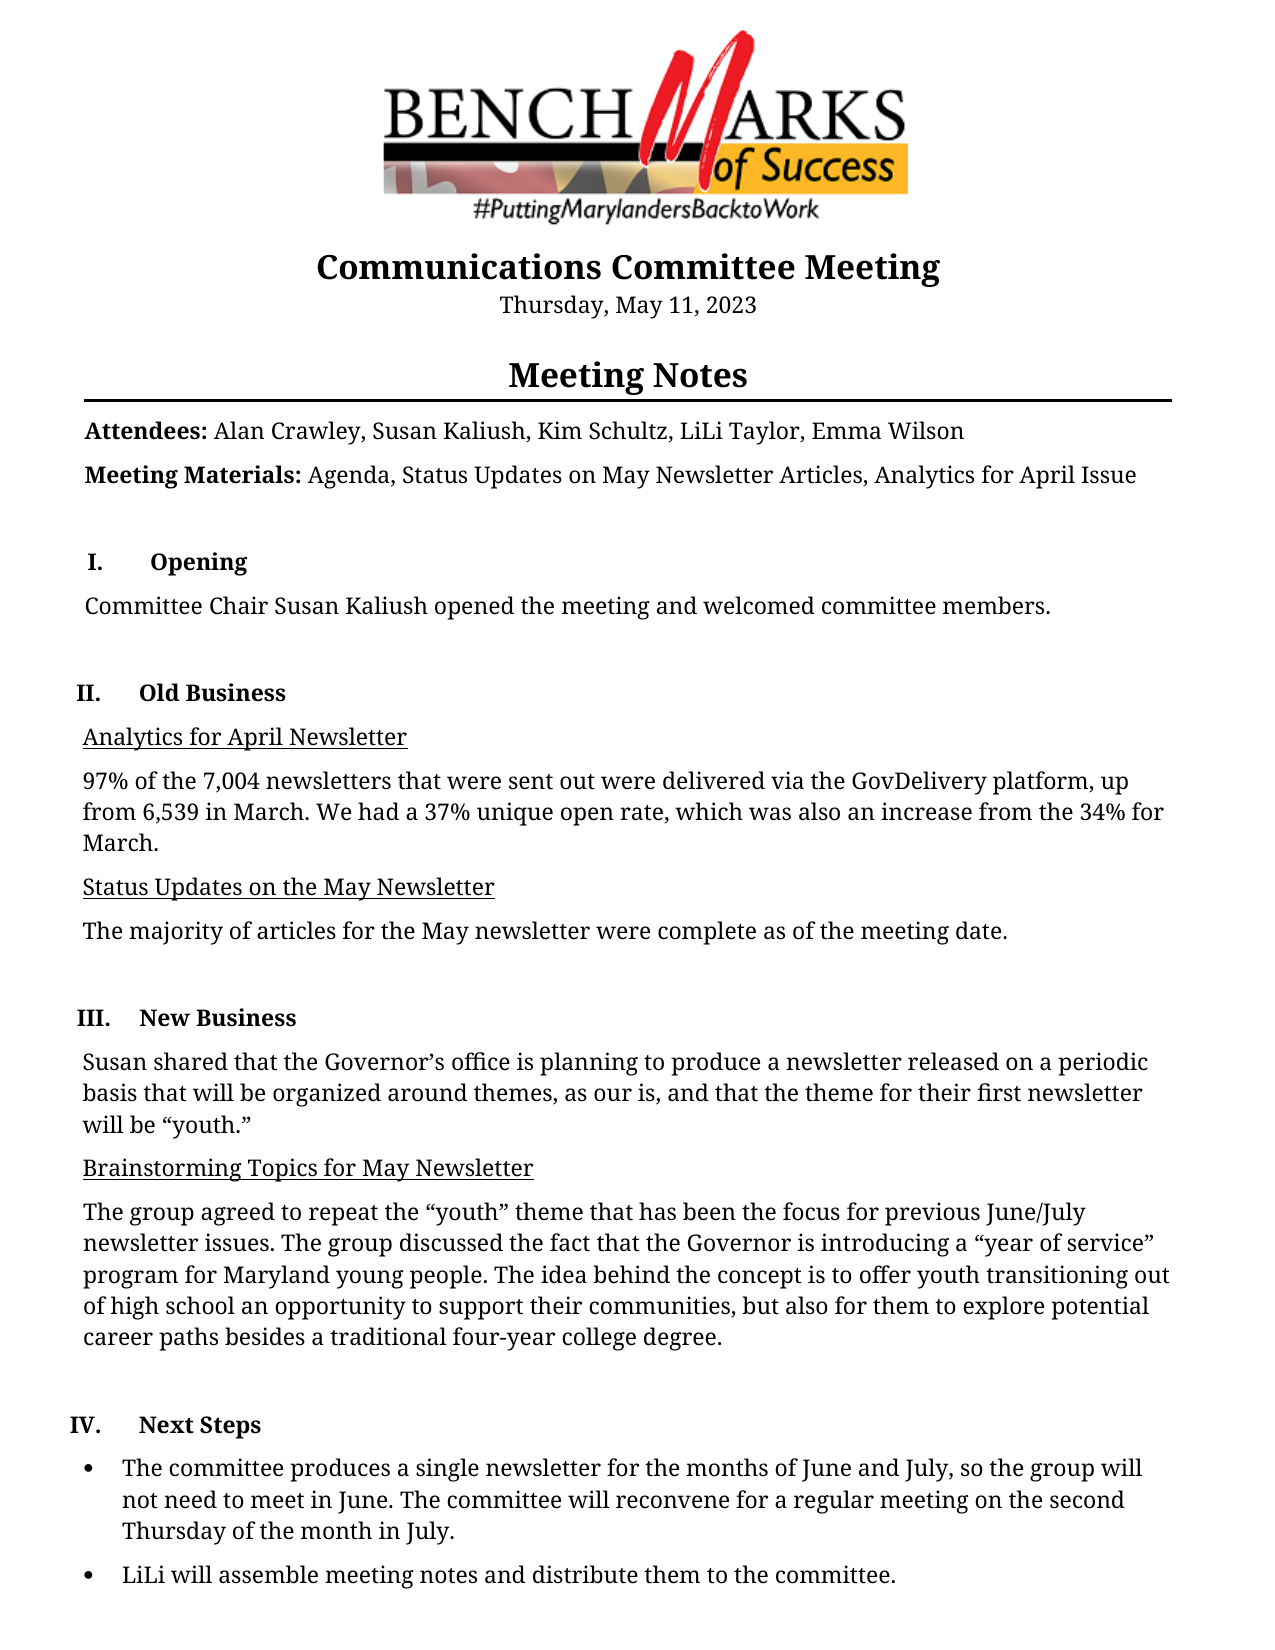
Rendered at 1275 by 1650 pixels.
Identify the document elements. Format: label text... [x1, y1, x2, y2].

text Analytics for April Newsletter [82, 721, 1172, 752]
list New Business [111, 1002, 1172, 1033]
text The majority of articles for the May newsletter were complete as of the meeting date. [82, 915, 1172, 946]
list LiLi will assemble meeting notes and distribute them to the committee. [84, 1558, 1172, 1590]
list Next Steps [101, 1408, 1172, 1440]
list The committee produces a single newsletter for the months of June and July, so the group will not need to meet in June. The committee will reconvene for a regular meeting on the second Thursday of the month in July. [84, 1452, 1172, 1546]
text Brainstorming Topics for May Newsletter [82, 1152, 1172, 1183]
text Status Updates on the May Newsletter [82, 871, 1172, 902]
picture [383, 30, 908, 226]
text Committee Chair Susan Kaliush opened the meeting and welcomed committee members. [84, 590, 1172, 621]
text Susan shared that the Governor’s office is planning to produce a newsletter released on a periodic basis that will be organized around themes, as our is, and that the theme for their first newsletter will be “youth.” [82, 1046, 1172, 1140]
text The group agreed to repeat the “youth” theme that has been the focus for previous June/July newsletter issues. The group discussed the fact that the Governor is introducing a “year of service” program for Maryland young people. The idea behind the concept is to offer youth transitioning out of high school an opportunity to support their communities, but also for them to explore potential career paths besides a traditional four-year college degree. [83, 1196, 1172, 1352]
text Communications Committee Meeting [84, 244, 1172, 289]
text Meeting Notes [84, 352, 1172, 399]
text 97% of the 7,004 newsletters that were sent out were delivered via the GovDelivery platform, up from 6,539 in March. We had a 37% unique open rate, which was also an increase from the 34% for March. [82, 765, 1172, 858]
list Old Business [101, 677, 1172, 708]
text Attendees: Alan Crawley, Susan Kaliush, Kim Schultz, LiLi Taylor, Emma Wilson [84, 415, 1172, 446]
list Opening [103, 546, 1172, 577]
text Meeting Materials: Agenda, Status Updates on May Newsletter Articles, Analytics for April Issue [84, 458, 1172, 490]
text Thursday, May 11, 2023 [84, 289, 1172, 320]
